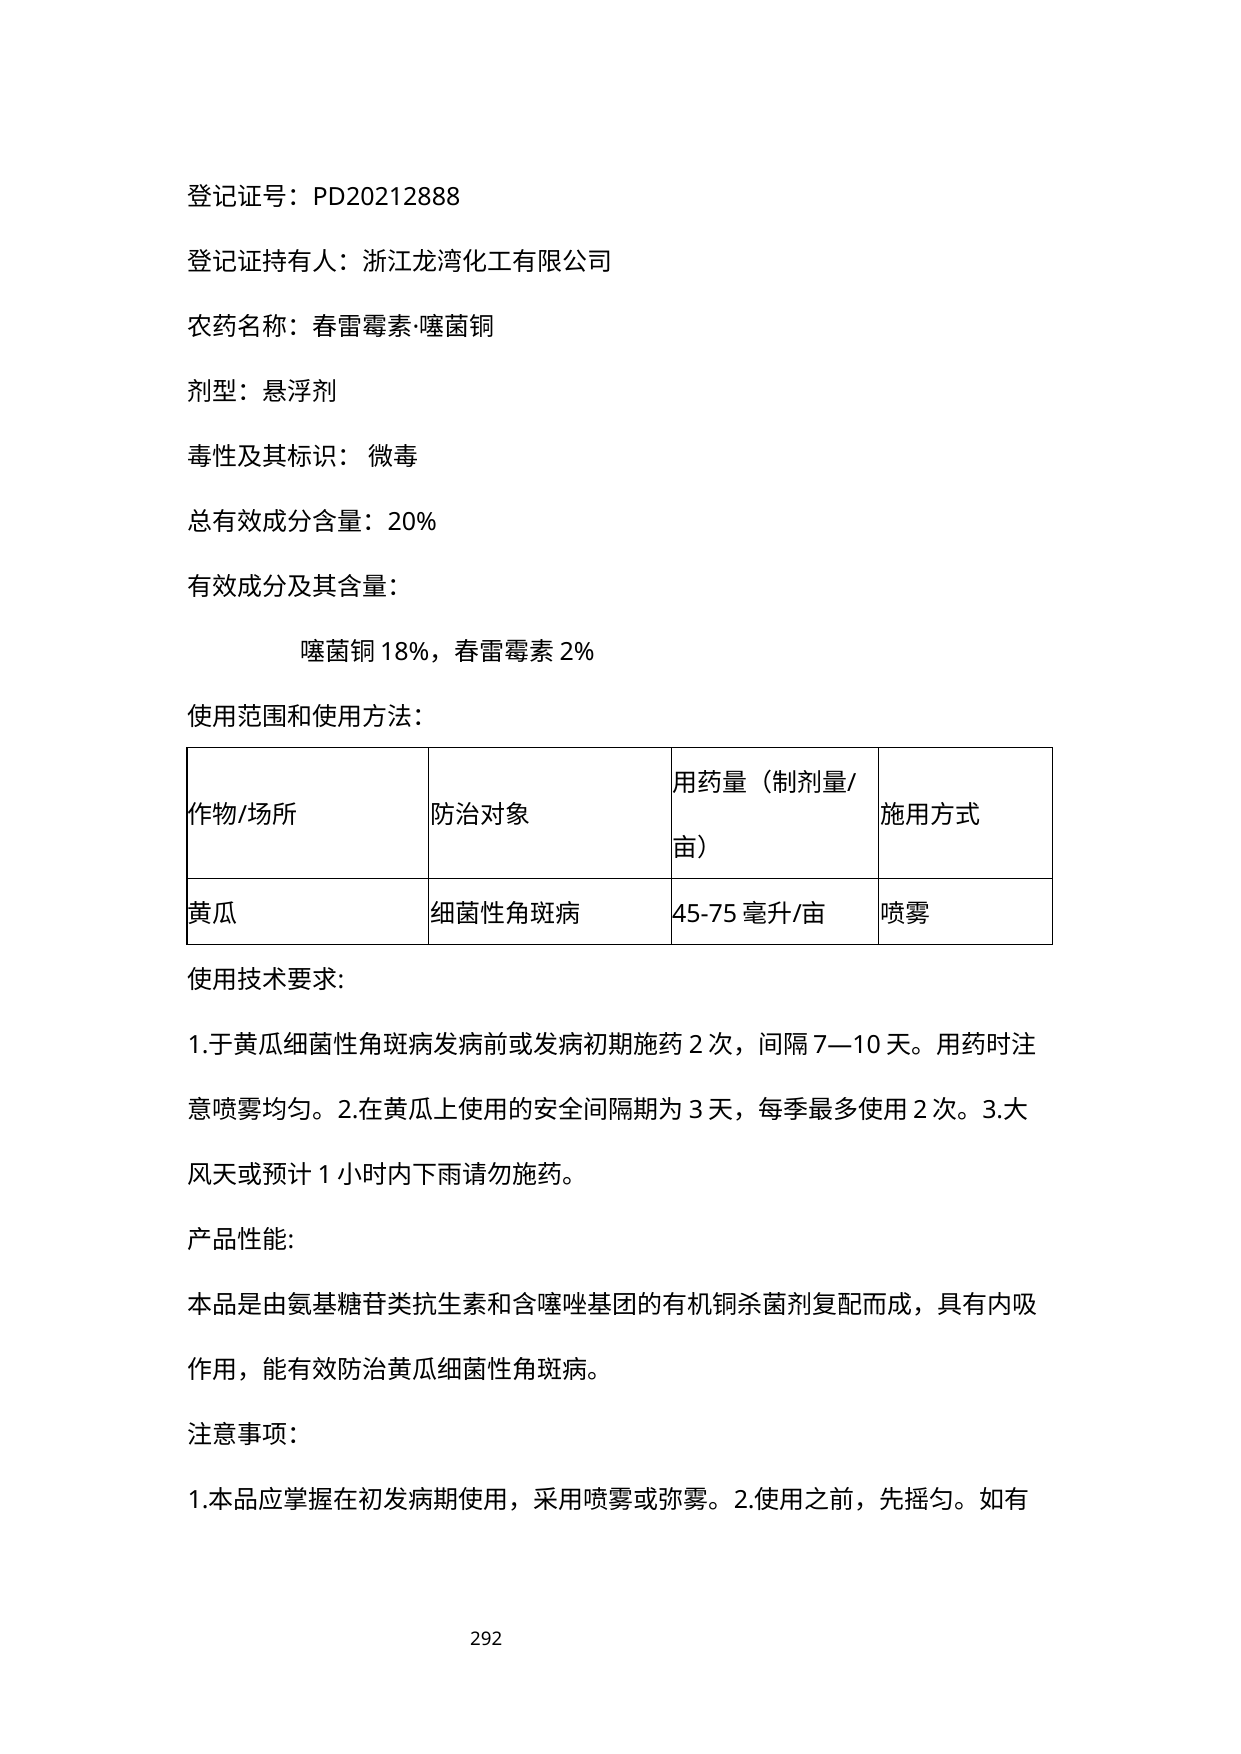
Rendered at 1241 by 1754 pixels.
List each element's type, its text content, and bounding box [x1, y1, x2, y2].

text 农药名称：春雷霉素·噻菌铜 [187, 292, 1053, 357]
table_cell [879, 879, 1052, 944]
text 噻菌铜18%，春雷霉素2% [231, 617, 1053, 682]
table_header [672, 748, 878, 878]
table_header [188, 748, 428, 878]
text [187, 1400, 1053, 1530]
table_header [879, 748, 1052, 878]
text 登记证持有人：浙江龙湾化工有限公司 [187, 227, 1053, 292]
text 毒性及其标识： 微毒 总有效成分含量：20% [187, 422, 1053, 552]
text 产品性能: 本品是由氨基糖苷类抗生素和含噻唑基团的有机铜杀菌剂复配而成，具有内吸作用，能有效防治黄瓜细菌性角斑病。 [187, 1205, 1053, 1400]
text 使用技术要求: 1.于黄瓜细菌性角斑病发病前或发病初期施药2次，间隔7—10天。用药时注意喷雾均匀。2.在黄瓜上使用的安全间隔期为3天，每季最多使用2次。3.大风天或预计1小时内下雨请勿施药。 [187, 945, 1053, 1205]
text 有效成分及其含量： [187, 552, 1053, 617]
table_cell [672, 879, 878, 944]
text 剂型：悬浮剂 [187, 357, 1053, 422]
text 使用范围和使用方法： [187, 682, 1053, 747]
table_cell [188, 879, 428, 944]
text 登记证号：PD20212888 [187, 162, 1053, 227]
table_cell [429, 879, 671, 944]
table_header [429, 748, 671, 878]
